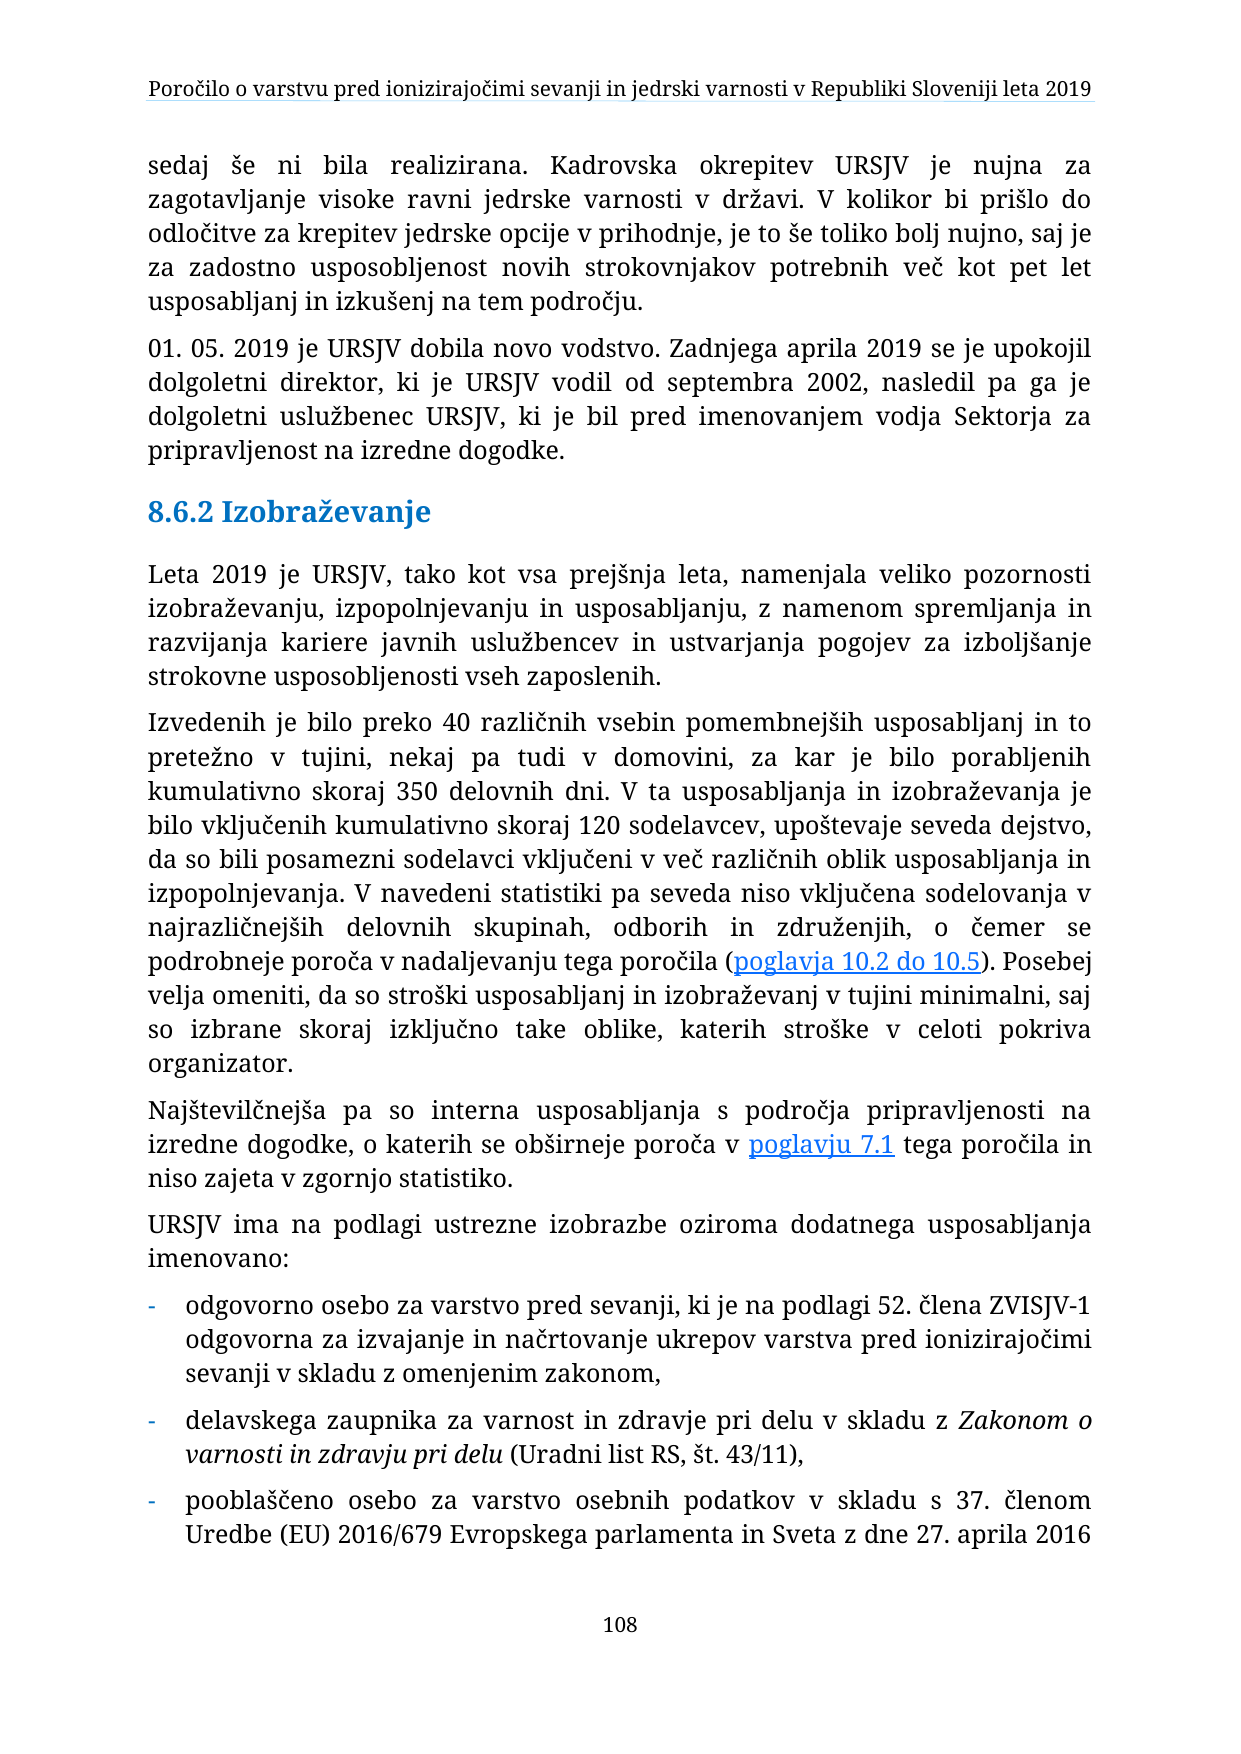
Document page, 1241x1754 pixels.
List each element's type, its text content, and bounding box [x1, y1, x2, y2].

text Izvedenih je bilo preko 40 različnih vsebin pomembnejših usposabljanj in to pretežno v tujini, nekaj pa tudi v domovini, za kar je bilo porabljenih kumulativno skoraj 350 delovnih dni. V ta usposabljanja in izobraževanja je bilo vključenih kumulativno skoraj 120 sodelavcev, upoštevaje seveda dejstvo, da so bili posamezni sodelavci vključeni v več različnih oblik usposabljanja in izpopolnjevanja. V navedeni statistiki pa seveda niso vključena sodelovanja v najrazličnejših delovnih skupinah, odborih in združenjih, o čemer se podrobneje poroča v nadaljevanju tega poročila (poglavja 10.2 do 10.5). Posebej velja omeniti, da so stroški usposabljanj in izobraževanj v tujini minimalni, saj so izbrane skoraj izključno take oblike, katerih stroške v celoti pokriva organizator. [148, 705, 1093, 1080]
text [148, 148, 1093, 318]
text odgovorno osebo za varstvo pred sevanji, ki je na podlagi 52. člena ZVISJV-1 odgovorna za izvajanje in načrtovanje ukrepov varstva pred ionizirajočimi sevanji v skladu z omenjenim zakonom, [148, 1288, 1093, 1390]
text delavskega zaupnika za varnost in zdravje pri delu v skladu z Zakonom o varnosti in zdravju pri delu (Uradni list RS, št. 43/11), [148, 1402, 1093, 1470]
text 01. 05. 2019 je URSJV dobila novo vodstvo. Zadnjega aprila 2019 se je upokojil dolgoletni direktor, ki je URSJV vodil od septembra 2002, nasledil pa ga je dolgoletni uslužbenec URSJV, ki je bil pred imenovanjem vodja Sektorja za pripravljenost na izredne dogodke. [148, 330, 1093, 467]
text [148, 1483, 1093, 1551]
list Izobraževanje [148, 492, 1093, 531]
text URSJV ima na podlagi ustrezne izobrazbe oziroma dodatnega usposabljanja imenovano: [148, 1207, 1093, 1275]
text Leta 2019 je URSJV, tako kot vsa prejšnja leta, namenjala veliko pozornosti izobraževanju, izpopolnjevanju in usposabljanju, z namenom spremljanja in razvijanja kariere javnih uslužbencev in ustvarjanja pogojev za izboljšanje strokovne usposobljenosti vseh zaposlenih. [148, 556, 1093, 693]
text Najštevilčnejša pa so interna usposabljanja s področja pripravljenosti na izredne dogodke, o katerih se obširneje poroča v poglavju 7.1 tega poročila in niso zajeta v zgornjo statistiko. [148, 1092, 1093, 1194]
